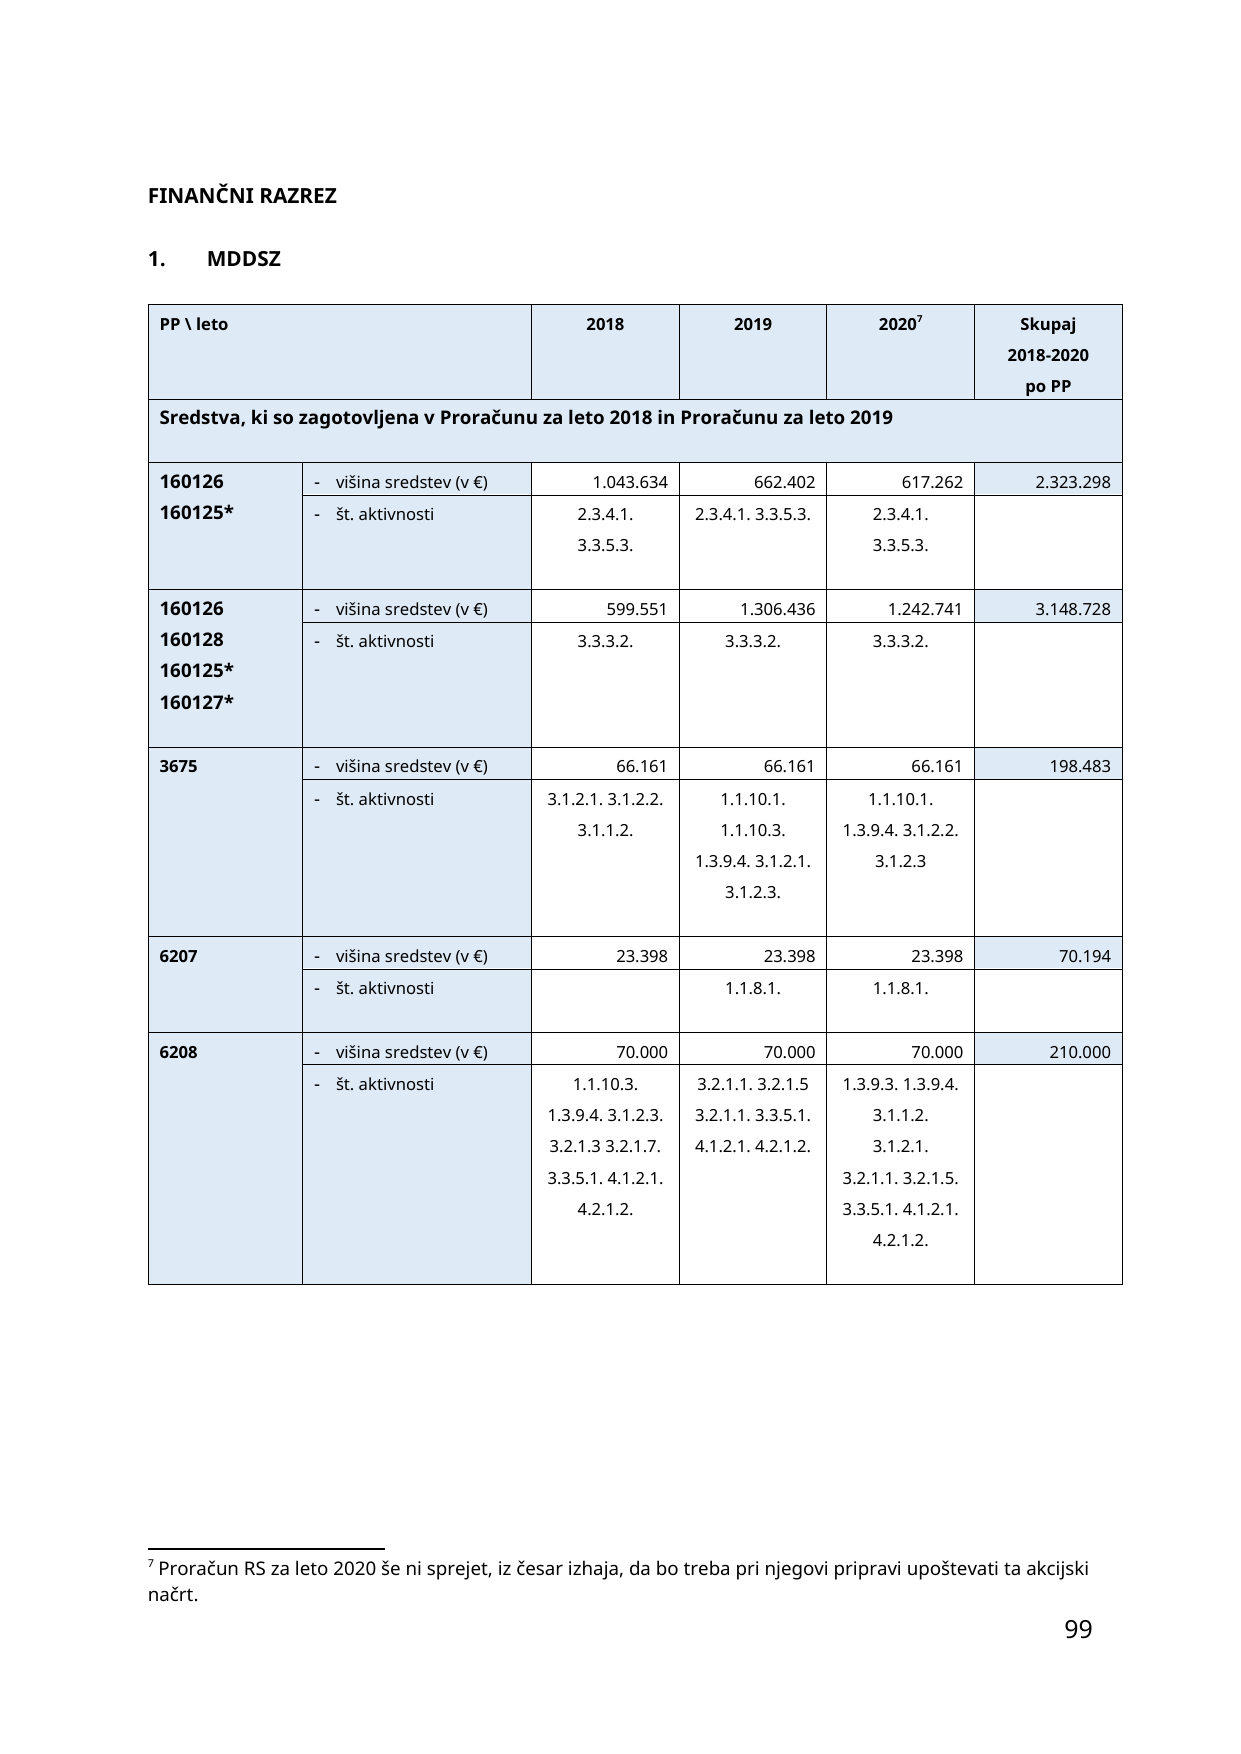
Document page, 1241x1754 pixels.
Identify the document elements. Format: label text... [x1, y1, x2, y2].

table_cell 66.161 [827, 748, 974, 779]
table_header Skupaj 2018-2020 po PP [975, 305, 1122, 399]
table_cell višina sredstev (v €) [303, 463, 531, 494]
table_cell Sredstva, ki so zagotovljena v Proračunu za leto 2018 in Proračunu za leto 2019 [149, 400, 1122, 462]
table_cell 1.1.8.1. [680, 970, 826, 1032]
table_cell 70.000 [827, 1033, 974, 1064]
table_cell 1.1.8.1. [827, 970, 974, 1032]
table_cell 2.3.4.1. 3.3.5.3. [827, 496, 974, 589]
table_cell višina sredstev (v €) [303, 590, 531, 622]
table_cell št. aktivnosti [303, 780, 531, 936]
table_cell 198.483 [975, 748, 1122, 779]
table_cell 210.000 [975, 1033, 1122, 1064]
table_cell [975, 780, 1122, 936]
table_cell 6207 [149, 937, 302, 1032]
table_cell št. aktivnosti [303, 496, 531, 589]
table_cell 70.000 [532, 1033, 679, 1064]
text FINANČNI RAZREZ [148, 179, 1093, 210]
table_cell št. aktivnosti [303, 1065, 531, 1284]
table_header 2020 [827, 305, 974, 399]
table_cell 66.161 [680, 748, 826, 779]
table_cell 70.000 [680, 1033, 826, 1064]
table_cell 1.242.741 [827, 590, 974, 622]
table_cell 2.3.4.1. 3.3.5.3. [680, 496, 826, 589]
table_cell 23.398 [532, 937, 679, 968]
table_cell 3.3.3.2. [680, 623, 826, 747]
table_cell višina sredstev (v €) [303, 748, 531, 779]
table_cell 6208 [149, 1033, 302, 1284]
table_cell [975, 623, 1122, 747]
text 1. MDDSZ [148, 241, 1093, 273]
table_cell št. aktivnosti [303, 623, 531, 747]
table_cell 3.2.1.1. 3.2.1.5 3.2.1.1. 3.3.5.1. 4.1.2.1. 4.2.1.2. [680, 1065, 826, 1284]
table_cell 2.323.298 [975, 463, 1122, 494]
table_header 2019 [680, 305, 826, 399]
table_cell 617.262 [827, 463, 974, 494]
table_cell št. aktivnosti [303, 970, 531, 1032]
table_cell [532, 970, 679, 1032]
table_cell [975, 970, 1122, 1032]
table_cell 1.3.9.3. 1.3.9.4. 3.1.1.2. 3.1.2.1. 3.2.1.1. 3.2.1.5. 3.3.5.1. 4.1.2.1. 4.2.1.2. [827, 1065, 974, 1284]
table_cell 23.398 [827, 937, 974, 968]
table_cell 160126 160125* [149, 463, 302, 589]
table_cell [975, 496, 1122, 589]
table_cell 66.161 [532, 748, 679, 779]
table_cell 1.1.10.3. 1.3.9.4. 3.1.2.3. 3.2.1.3 3.2.1.7. 3.3.5.1. 4.1.2.1. 4.2.1.2. [532, 1065, 679, 1284]
table_cell 1.306.436 [680, 590, 826, 622]
table_cell 599.551 [532, 590, 679, 622]
table_cell 1.1.10.1. 1.1.10.3. 1.3.9.4. 3.1.2.1. 3.1.2.3. [680, 780, 826, 936]
table_cell [975, 1065, 1122, 1284]
table_cell 1.043.634 [532, 463, 679, 494]
table_cell 662.402 [680, 463, 826, 494]
table_cell 3.148.728 [975, 590, 1122, 622]
table_cell višina sredstev (v €) [303, 1033, 531, 1064]
table_cell 3675 [149, 748, 302, 936]
table_cell 70.194 [975, 937, 1122, 968]
table_cell 1.1.10.1. 1.3.9.4. 3.1.2.2. 3.1.2.3 [827, 780, 974, 936]
table_cell višina sredstev (v €) [303, 937, 531, 968]
table_cell 23.398 [680, 937, 826, 968]
table_cell 3.3.3.2. [532, 623, 679, 747]
table_header 2018 [532, 305, 679, 399]
table_cell 3.1.2.1. 3.1.2.2. 3.1.1.2. [532, 780, 679, 936]
table_cell 160126 160128 160125* 160127* [149, 590, 302, 747]
table_header PP \ leto [149, 305, 531, 399]
table_cell 3.3.3.2. [827, 623, 974, 747]
table_cell 2.3.4.1. 3.3.5.3. [532, 496, 679, 589]
